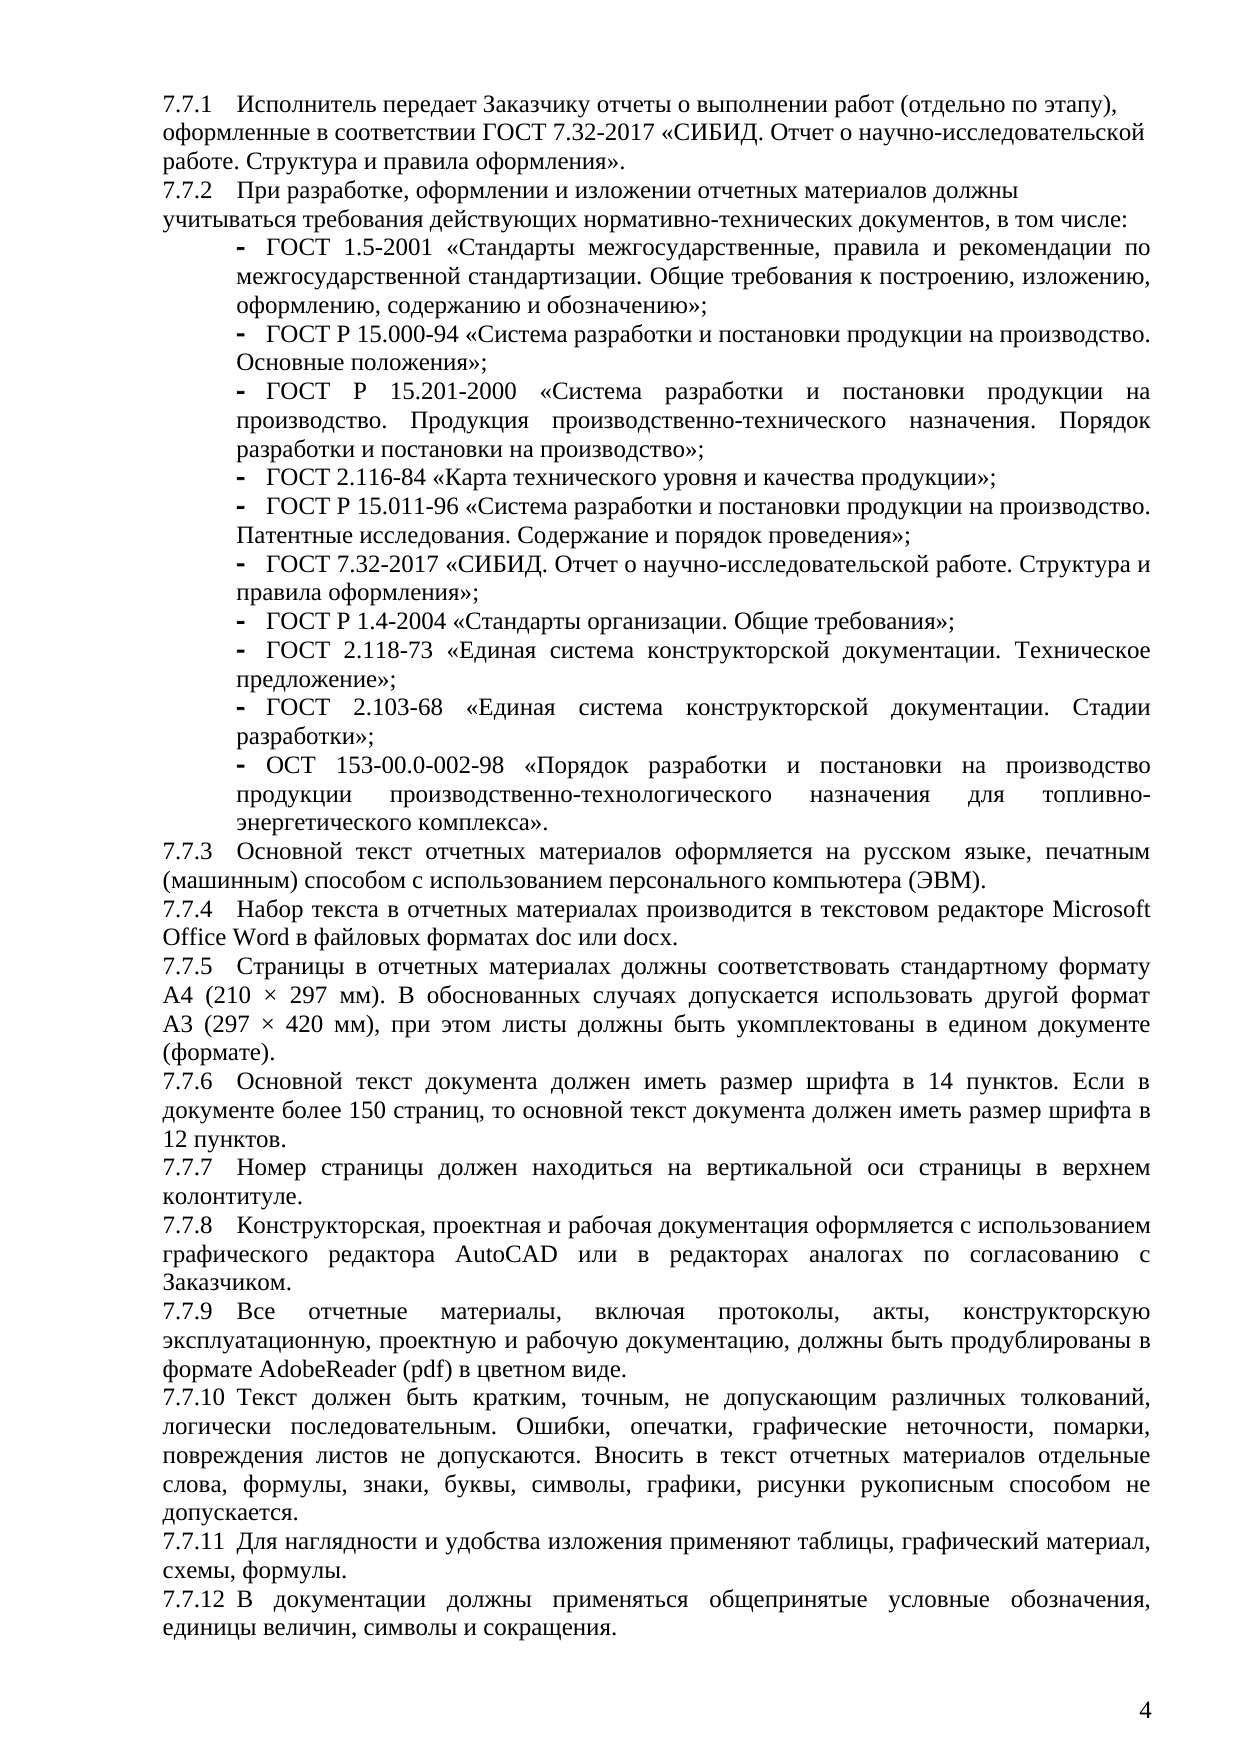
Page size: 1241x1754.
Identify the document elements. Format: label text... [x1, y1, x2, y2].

list Для наглядности и удобства изложения применяют таблицы, графический материал, схемы, формулы. [162, 1526, 1152, 1584]
list ГОСТ Р 15.201-2000 «Система разработки и постановки продукции на производство. Продукция производственно-технического назначения. Порядок разработки и постановки на производство»; [236, 376, 1152, 462]
list Конструкторская, проектная и рабочая документация оформляется с использованием графического редактора AutoCAD или в редакторах аналогах по согласованию с Заказчиком. [162, 1210, 1152, 1296]
list ГОСТ Р 15.011-96 «Система разработки и постановки продукции на производство. Патентные исследования. Содержание и порядок проведения»; [236, 491, 1152, 549]
list Основной текст документа должен иметь размер шрифта в 14 пунктов. Если в документе более 150 страниц, то основной текст документа должен иметь размер шрифта в 12 пунктов. [162, 1066, 1152, 1152]
list Текст должен быть кратким, точным, не допускающим различных толкований, логически последовательным. Ошибки, опечатки, графические неточности, помарки, повреждения листов не допускаются. Вносить в текст отчетных материалов отдельные слова, формулы, знаки, буквы, символы, графики, рисунки рукописным способом не допускается. [162, 1382, 1152, 1526]
list ОСТ 153-00.0-002-98 «Порядок разработки и постановки на производство продукции производственно-технологического назначения для топливно-энергетического комплекса». [236, 750, 1152, 836]
list В документации должны применяться общепринятые условные обозначения, единицы величин, символы и сокращения. [162, 1584, 1152, 1641]
list ГОСТ 1.5-2001 «Стандарты межгосударственные, правила и рекомендации по межгосударственной стандартизации. Общие требования к построению, изложению, оформлению, содержанию и обозначению»; [236, 232, 1152, 319]
list ГОСТ 2.116-84 «Карта технического уровня и качества продукции»; [236, 462, 1152, 491]
list Все отчетные материалы, включая протоколы, акты, конструкторскую эксплуатационную, проектную и рабочую документацию, должны быть продублированы в формате AdobeReader (pdf) в цветном виде. [162, 1296, 1152, 1382]
list ГОСТ Р 15.000-94 «Система разработки и постановки продукции на производство. Основные положения»; [236, 319, 1152, 376]
list Основной текст отчетных материалов оформляется на русском языке, печатным (машинным) способом с использованием персонального компьютера (ЭВМ). [162, 836, 1152, 894]
list ГОСТ 7.32-2017 «СИБИД. Отчет о научно-исследовательской работе. Структура и правила оформления»; [236, 549, 1152, 606]
list Страницы в отчетных материалах должны соответствовать стандартному формату А4 (210 × 297 мм). В обоснованных случаях допускается использовать другой формат А3 (297 × 420 мм), при этом листы должны быть укомплектованы в едином документе (формате). [162, 951, 1152, 1066]
list Набор текста в отчетных материалах производится в текстовом редакторе Microsoft Office Word в файловых форматах doc или docx. [162, 894, 1152, 951]
list При разработке, оформлении и изложении отчетных материалов должны учитываться требования действующих нормативно-технических документов, в том числе: [162, 175, 1152, 232]
list ГОСТ 2.103-68 «Единая система конструкторской документации. Стадии разработки»; [236, 692, 1152, 750]
list Номер страницы должен находиться на вертикальной оси страницы в верхнем колонтитуле. [162, 1152, 1152, 1210]
list ГОСТ Р 1.4-2004 «Стандарты организации. Общие требования»; [236, 606, 1152, 635]
list Исполнитель передает Заказчику отчеты о выполнении работ (отдельно по этапу), оформленные в соответствии ГОСТ 7.32-2017 «СИБИД. Отчет о научно-исследовательской работе. Структура и правила оформления». [162, 89, 1152, 175]
list ГОСТ 2.118-73 «Единая система конструкторской документации. Техническое предложение»; [236, 635, 1152, 692]
